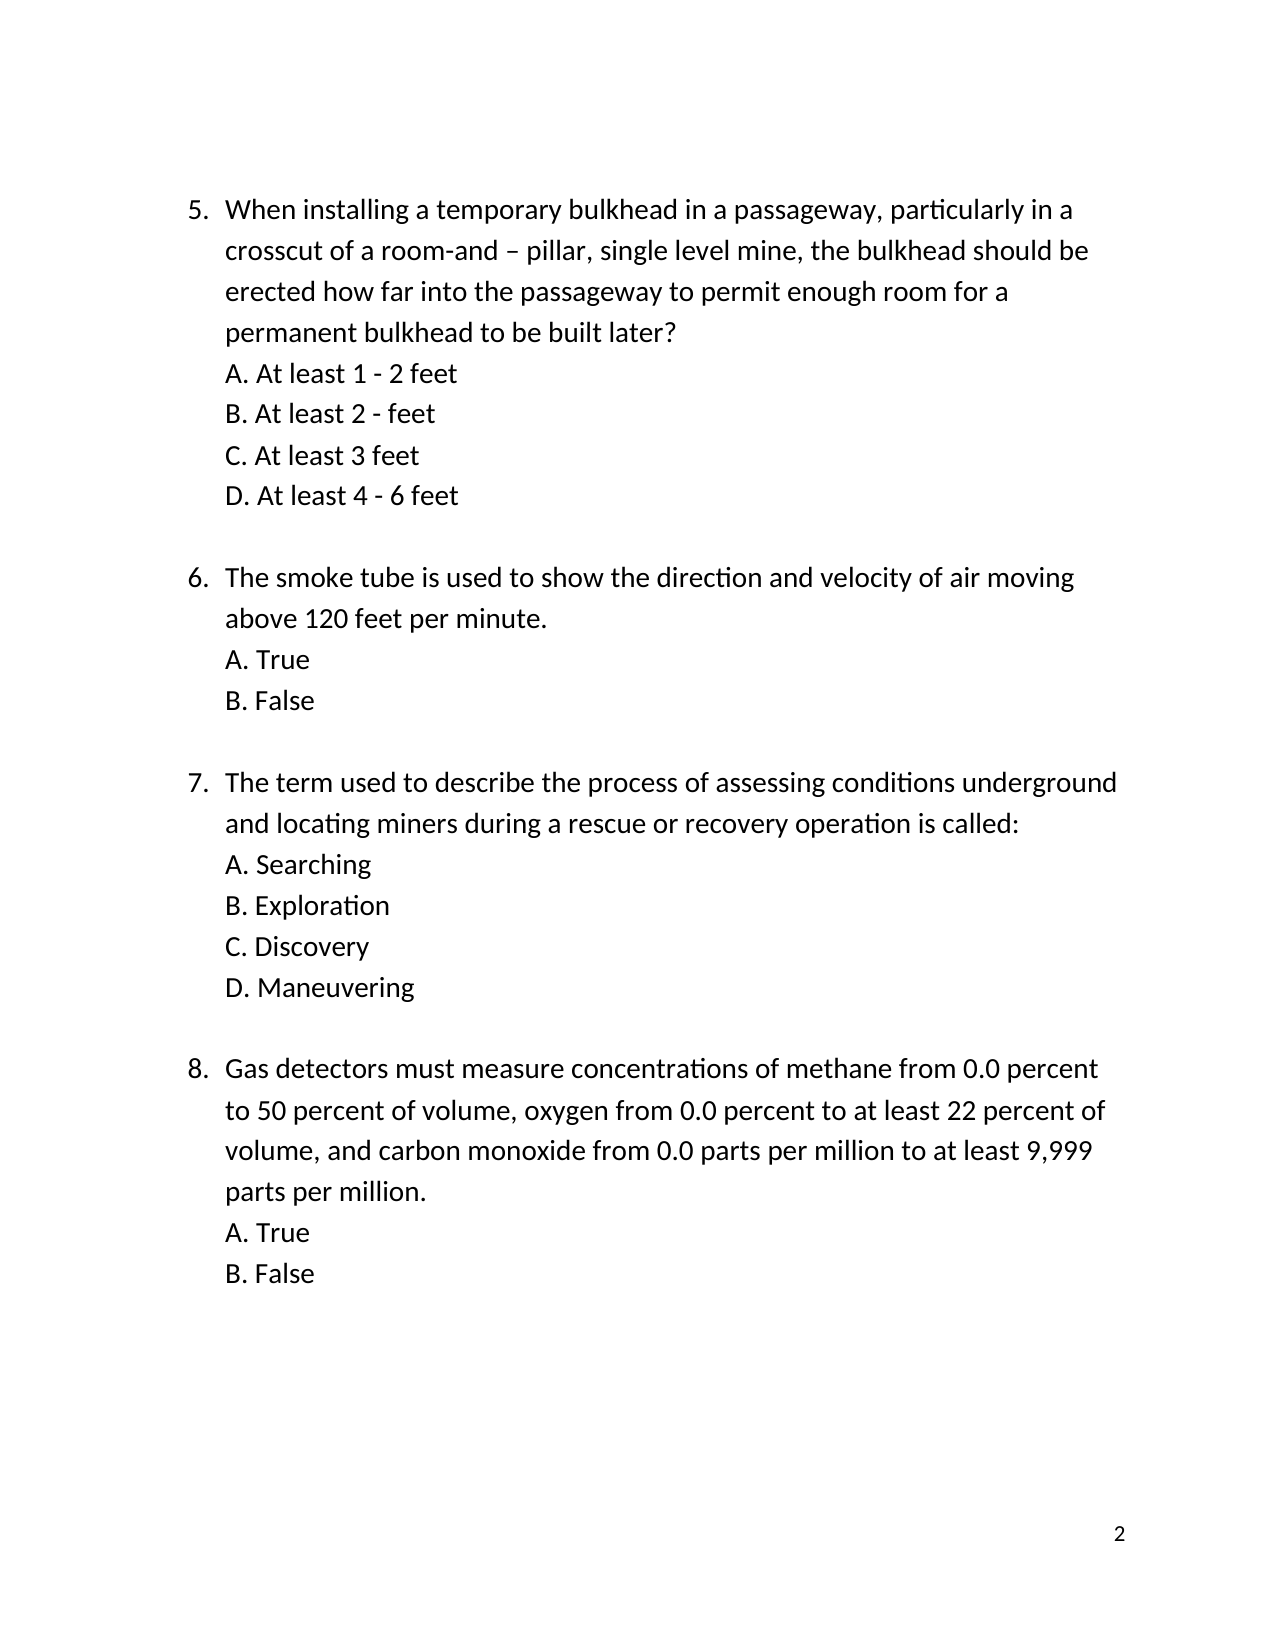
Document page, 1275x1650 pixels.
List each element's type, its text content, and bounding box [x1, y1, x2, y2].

list D. At least 4 - 6 feet [225, 477, 1125, 513]
list A. At least 1 - 2 feet [225, 355, 1125, 390]
list Gas detectors must measure concentrations of methane from 0.0 percent to 50 percent of volume, oxygen from 0.0 percent to at least 22 percent of volume, and carbon monoxide from 0.0 parts per million to at least 9,999 parts per million. [187, 1051, 1125, 1209]
list C. Discovery [225, 928, 1125, 963]
list C. At least 3 feet [225, 437, 1125, 472]
list When installing a temporary bulkhead in a passageway, particularly in a crosscut of a room-and – pillar, single level mine, the bulkhead should be erected how far into the passageway to permit enough room for a permanent bulkhead to be built later? [187, 191, 1125, 349]
list A. True [225, 1214, 1125, 1250]
list B. False [225, 682, 1125, 718]
list B. At least 2 - feet [225, 396, 1125, 431]
list D. Maneuvering [225, 969, 1125, 1004]
list B. False [225, 1255, 1125, 1291]
list A. True [225, 641, 1125, 677]
list B. Exploration [225, 887, 1125, 922]
list The term used to describe the process of assessing conditions underground and locating miners during a rescue or recovery operation is called: [187, 764, 1125, 841]
list The smoke tube is used to show the direction and velocity of air moving above 120 feet per minute. [187, 559, 1125, 636]
list A. Searching [225, 846, 1125, 882]
